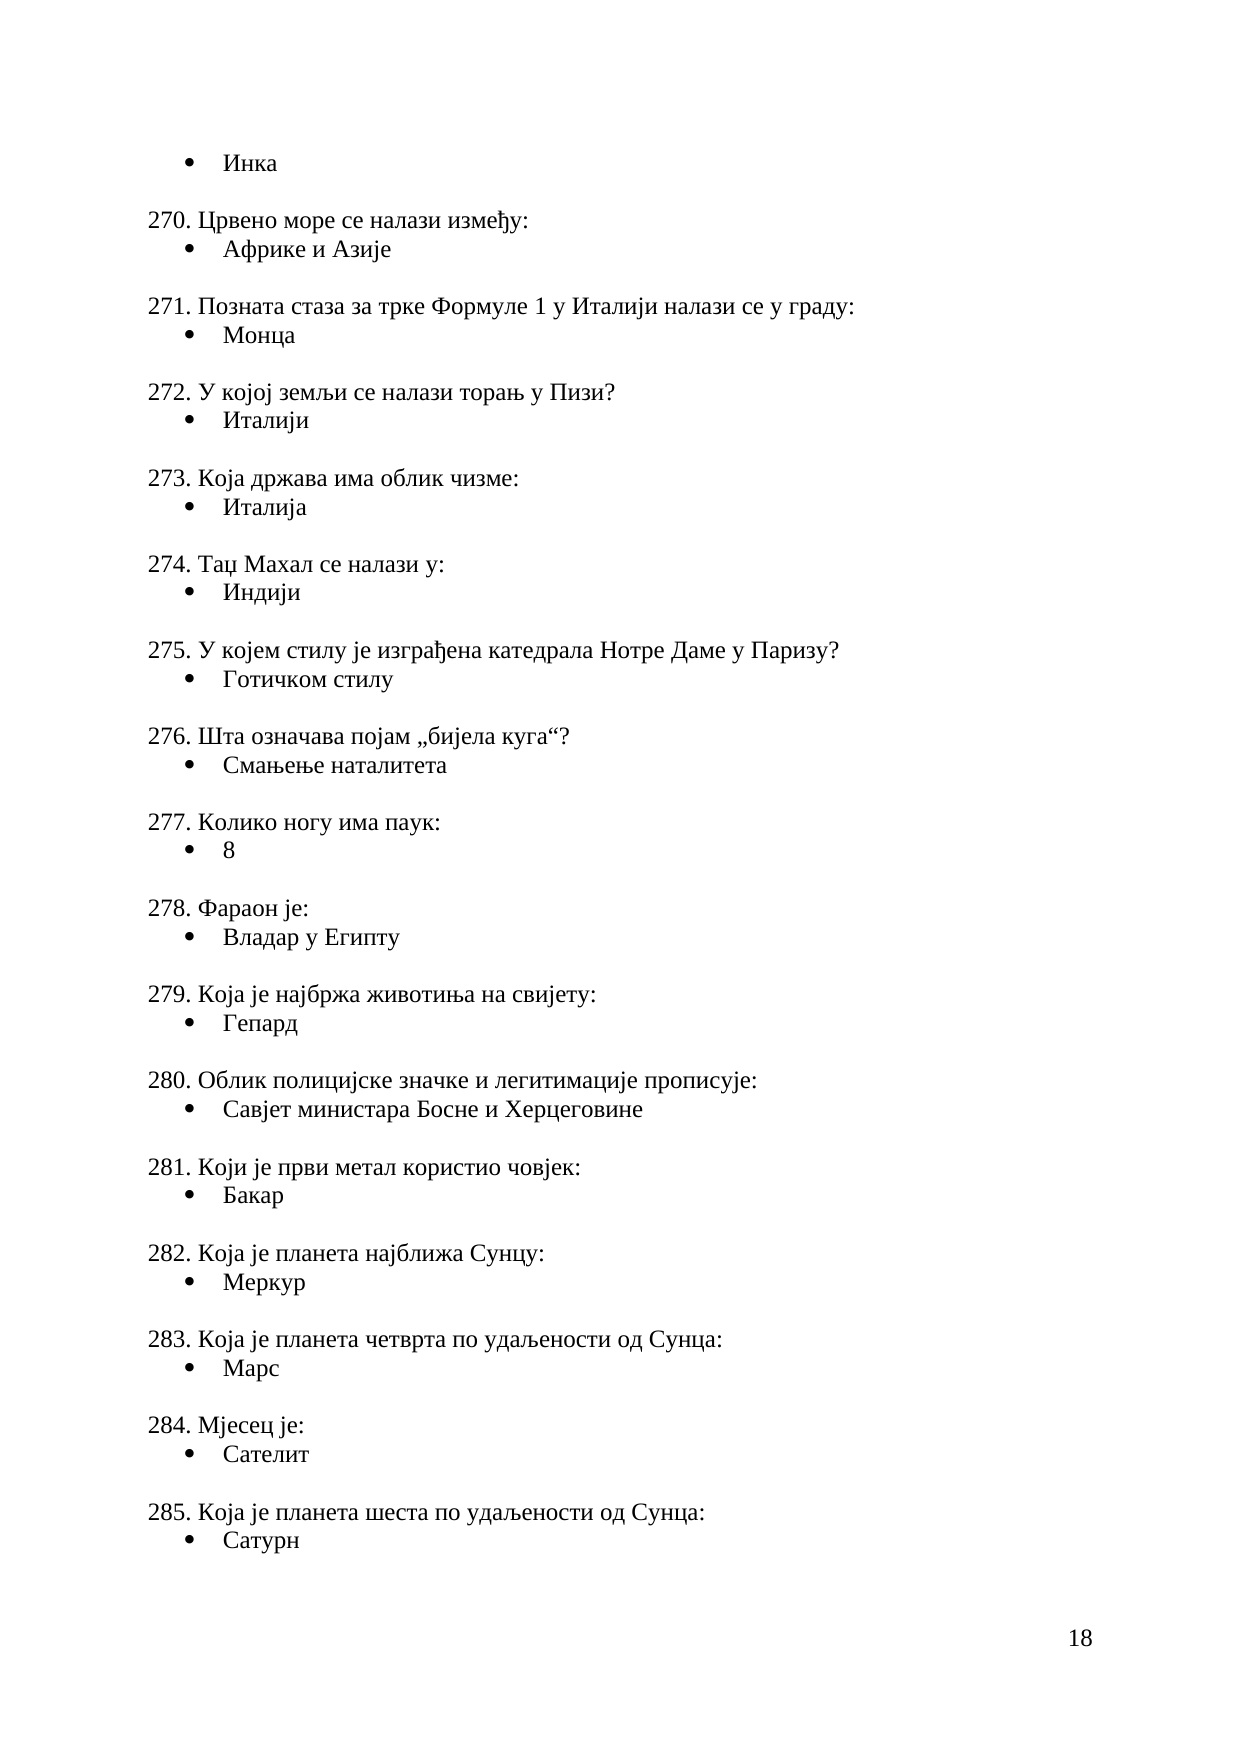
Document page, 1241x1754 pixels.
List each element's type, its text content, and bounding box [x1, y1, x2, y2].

list Савјет министара Босне и Херцеговине [185, 1094, 1093, 1123]
list Африке и Азије [185, 234, 1093, 263]
list Сателит [185, 1439, 1093, 1468]
text 284. Мјесец је: [148, 1410, 1093, 1439]
list Бакар [185, 1180, 1093, 1209]
text 279. Која је најбржа животиња на свијету: [148, 979, 1093, 1008]
list Инка [185, 148, 1093, 176]
text 277. Колико ногу има паук: [148, 807, 1093, 835]
text 272. У којој земљи се налази торањ у Пизи? [148, 377, 1093, 406]
list Сатурн [185, 1525, 1093, 1554]
text 273. Која држава има облик чизме: [148, 463, 1093, 492]
text 280. Облик полицијске значке и легитимације прописује: [148, 1065, 1093, 1094]
text 282. Која је планета најближа Сунцу: [148, 1238, 1093, 1267]
list Индији [185, 577, 1093, 606]
text 271. Позната стаза за трке Формуле 1 у Италији налази се у граду: [148, 291, 1093, 320]
text 283. Која је планета четврта по удаљености од Сунца: [148, 1324, 1093, 1353]
text 278. Фараон је: [148, 893, 1093, 922]
list Готичком стилу [185, 664, 1093, 692]
list Италији [185, 406, 1093, 434]
text 270. Црвено море се налази између: [148, 205, 1093, 234]
text 274. Таџ Махал се налази у: [148, 549, 1093, 577]
text 275. У којем стилу је изграђена катедрала Нотре Даме у Паризу? [148, 635, 1093, 664]
text 276. Шта означава појам „бијела куга“? [148, 721, 1093, 750]
list Владар у Египту [185, 922, 1093, 950]
list Меркур [185, 1267, 1093, 1295]
text 285. Која је планета шеста по удаљености од Сунца: [148, 1497, 1093, 1525]
list Марс [185, 1353, 1093, 1382]
list 8 [185, 835, 1093, 864]
list Италија [185, 492, 1093, 521]
list Монца [185, 320, 1093, 349]
text 281. Који је први метал користио човјек: [148, 1152, 1093, 1180]
list Гепард [185, 1008, 1093, 1037]
list Смањење наталитета [185, 750, 1093, 779]
